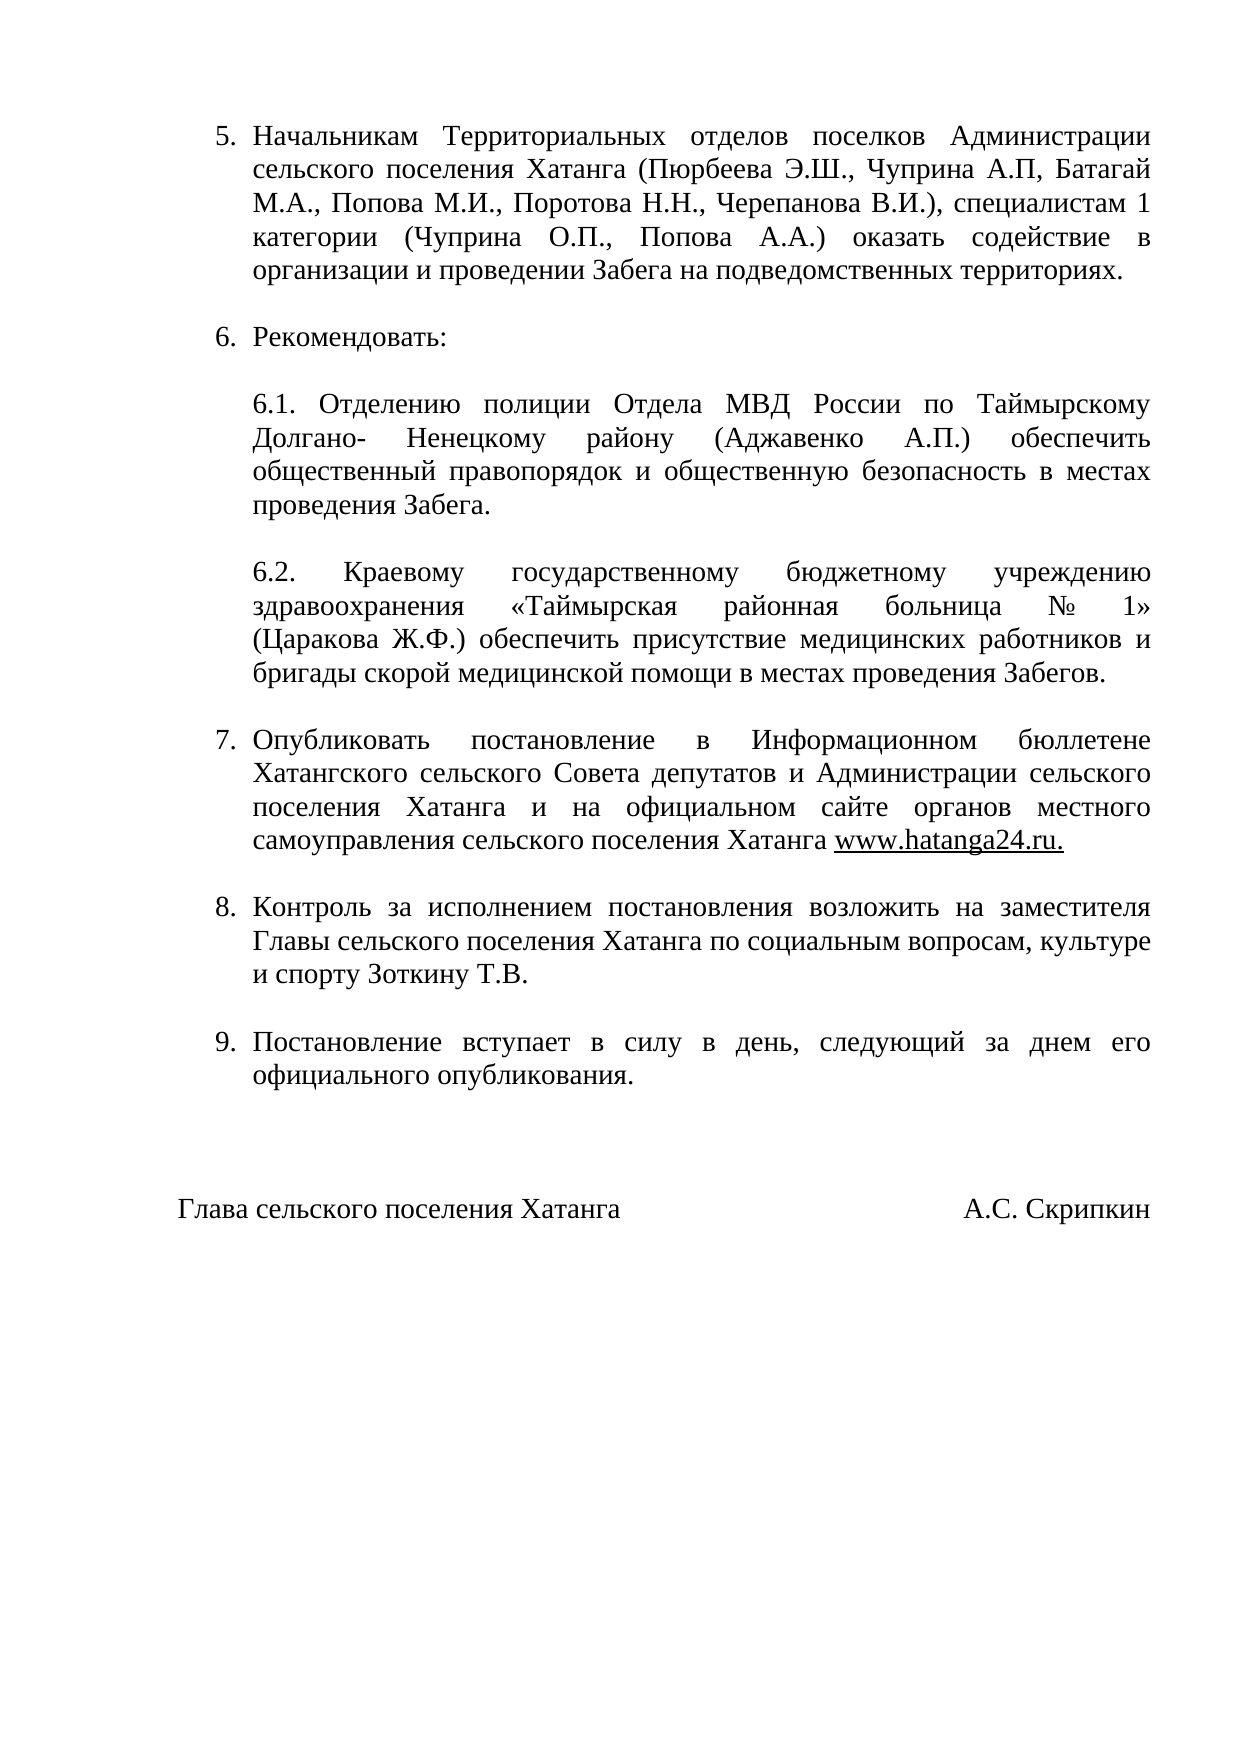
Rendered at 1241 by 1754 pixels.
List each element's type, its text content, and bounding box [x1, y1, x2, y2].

list Контроль за исполнением постановления возложить на заместителя Главы сельского поселения Хатанга по социальным вопросам, культуре и спорту Зоткину Т.В. [215, 889, 1152, 990]
list Рекомендовать: [215, 319, 1152, 353]
list Начальникам Территориальных отделов поселков Администрации сельского поселения Хатанга (Пюрбеева Э.Ш., Чуприна А.П, Батагай М.А., Попова М.И., Поротова Н.Н., Черепанова В.И.), специалистам 1 категории (Чуприна О.П., Попова А.А.) оказать содействие в организации и проведении Забега на подведомственных территориях. [215, 118, 1152, 286]
text Глава сельского поселения Хатанга А.С. Скрипкин [177, 1191, 1152, 1225]
list 6.2. Краевому государственному бюджетному учреждению здравоохранения «Таймырская районная больница № 1» (Царакова Ж.Ф.) обеспечить присутствие медицинских работников и бригады скорой медицинской помощи в местах проведения Забегов. [252, 554, 1152, 688]
list Опубликовать постановление в Информационном бюллетене Хатангского сельского Совета депутатов и Администрации сельского поселения Хатанга и на официальном сайте органов местного самоуправления сельского поселения Хатанга www.hatanga24.ru. [215, 722, 1152, 856]
list Постановление вступает в силу в день, следующий за днем его официального опубликования. [215, 1024, 1152, 1091]
list 6.1. Отделению полиции Отдела МВД России по Таймырскому Долгано- Ненецкому району (Аджавенко А.П.) обеспечить общественный правопорядок и общественную безопасность в местах проведения Забега. [252, 386, 1152, 521]
